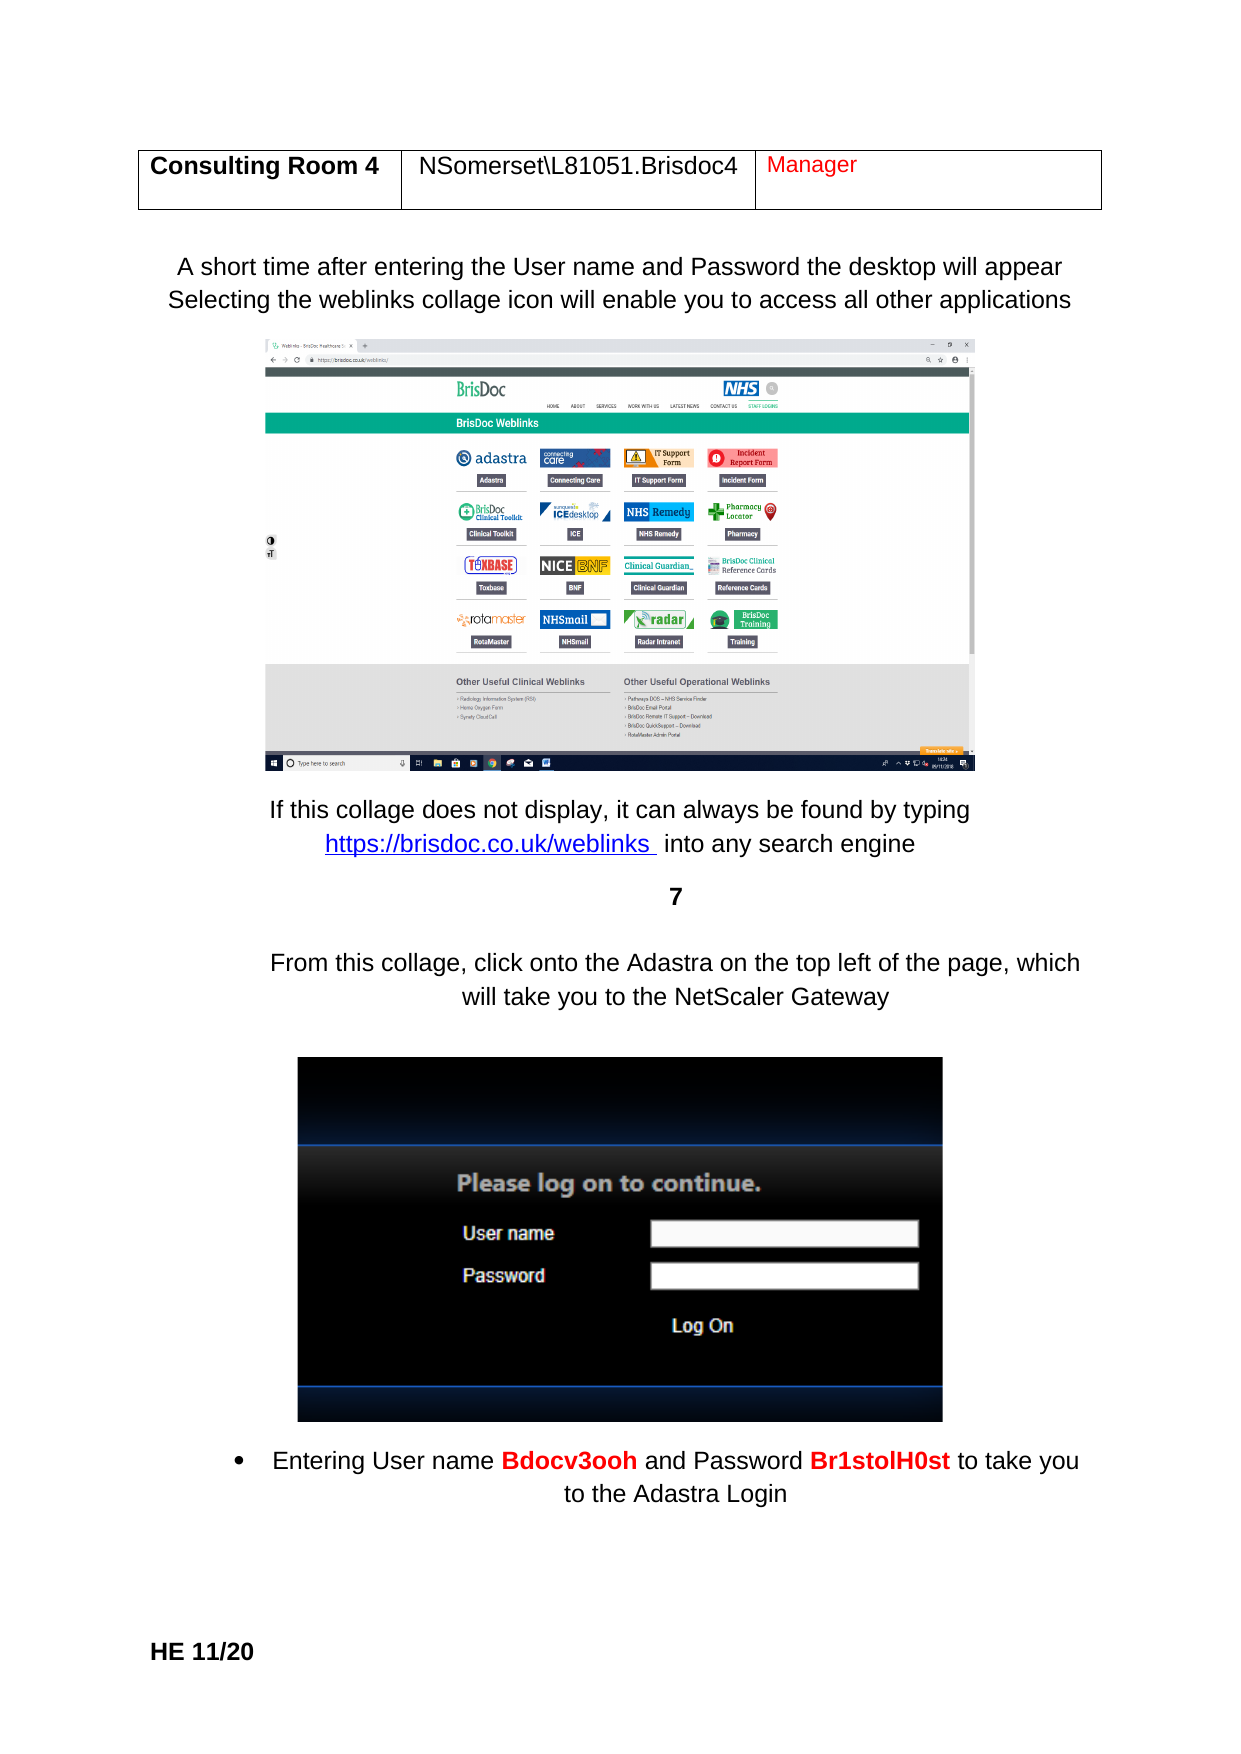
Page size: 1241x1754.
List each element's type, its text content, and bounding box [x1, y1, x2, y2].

text A short time after entering the User name and Password the desktop will appear Selecting the weblinks collage icon will enable you to access all other applications [150, 252, 1090, 314]
text If this collage does not display, it can always be found by typing https://brisdoc.co.uk/weblinks into any search engine [150, 796, 1090, 857]
picture [265, 339, 975, 771]
list 7 [261, 882, 1090, 911]
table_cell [402, 151, 755, 208]
list Entering User name Bdocv3ooh and Password Br1stolH0st to take you to the Adastra Login [224, 1446, 1090, 1508]
table_cell Consulting Room 4 [139, 151, 401, 208]
picture [297, 1057, 943, 1422]
list From this collage, click onto the Adastra on the top left of the page, which will take you to the NetScaler Gateway [261, 948, 1090, 1010]
